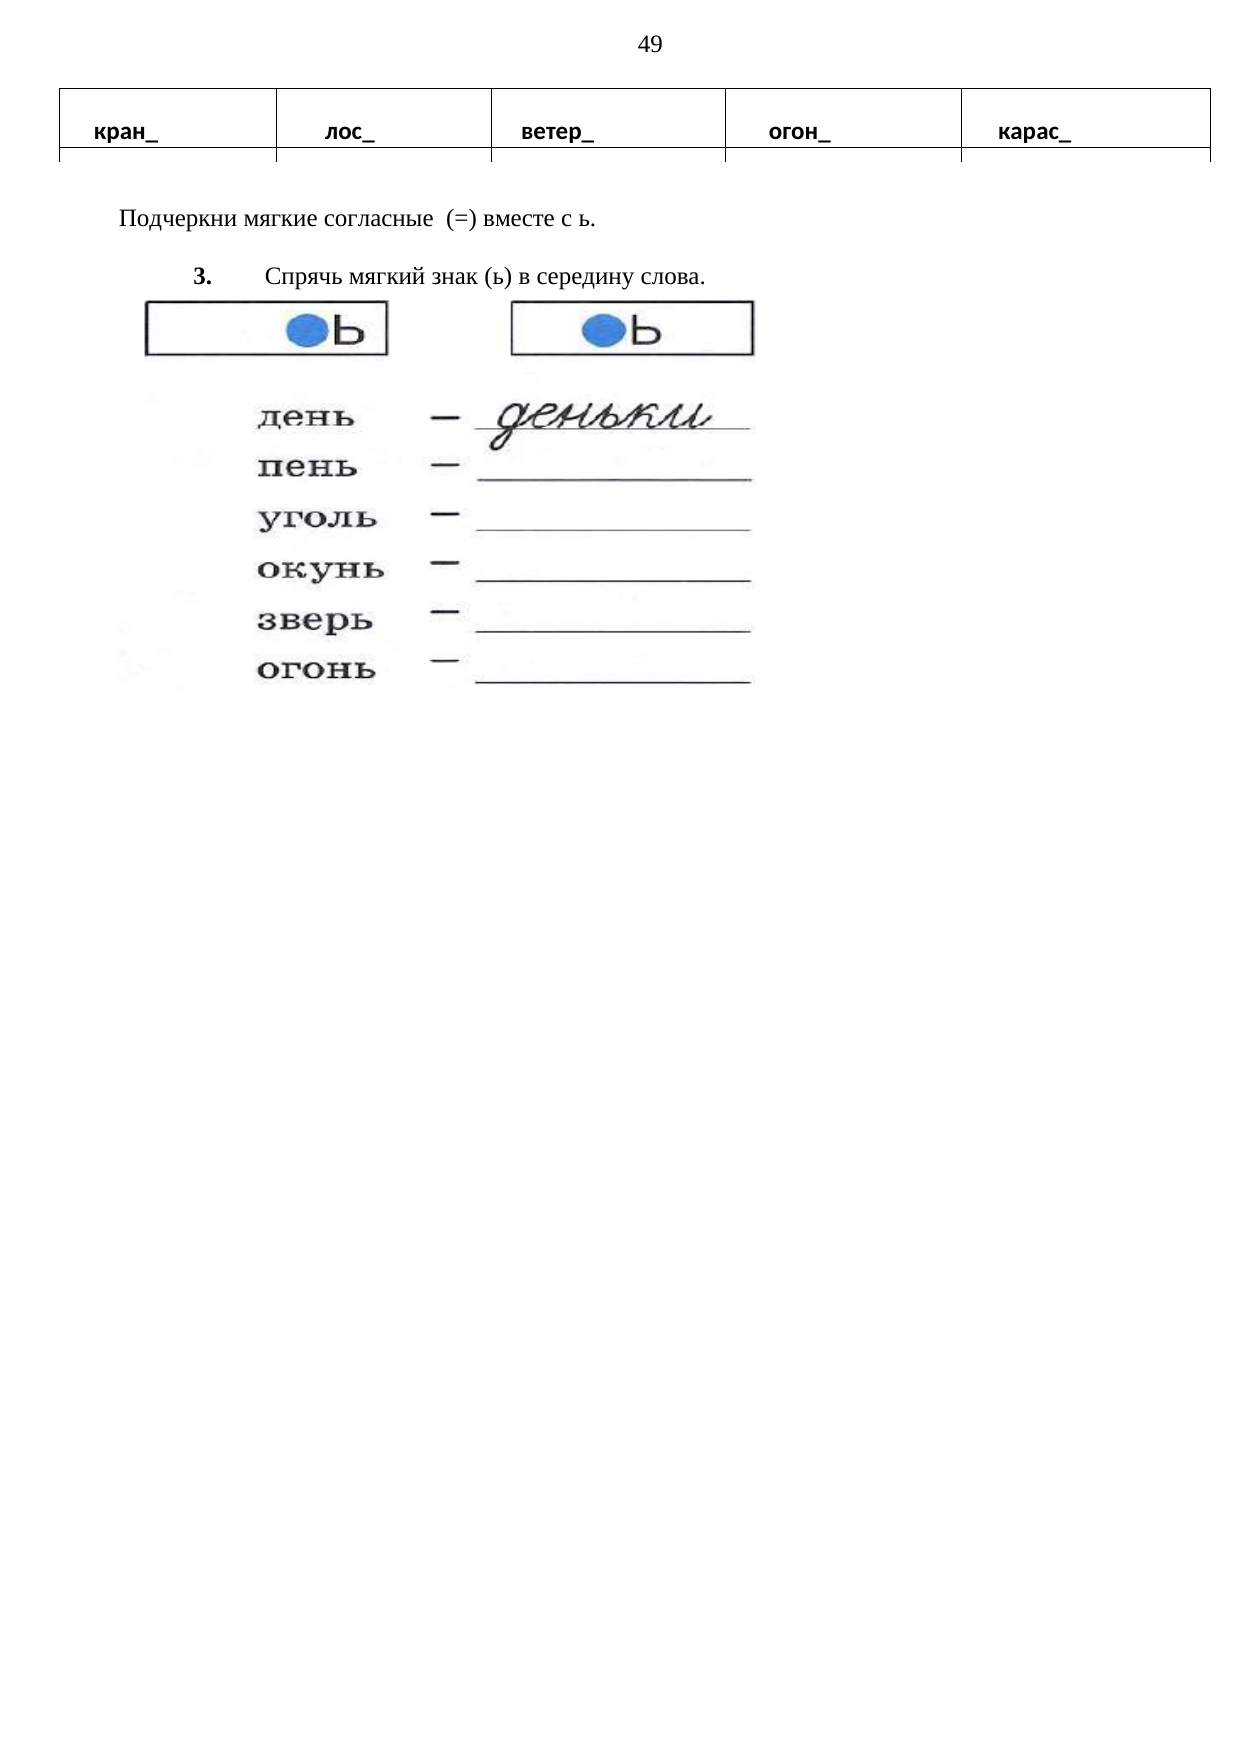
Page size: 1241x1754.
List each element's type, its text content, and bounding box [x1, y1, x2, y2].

text кран_ лос_ ветер_ огон_ карас_ [94, 115, 1173, 146]
list Спрячь мягкий знак (ь) в середину слова. [193, 261, 1173, 289]
picture [118, 289, 774, 690]
text Подчеркни мягкие согласные (=) вместе с ь. [119, 203, 1173, 232]
text 49 [94, 29, 1206, 58]
